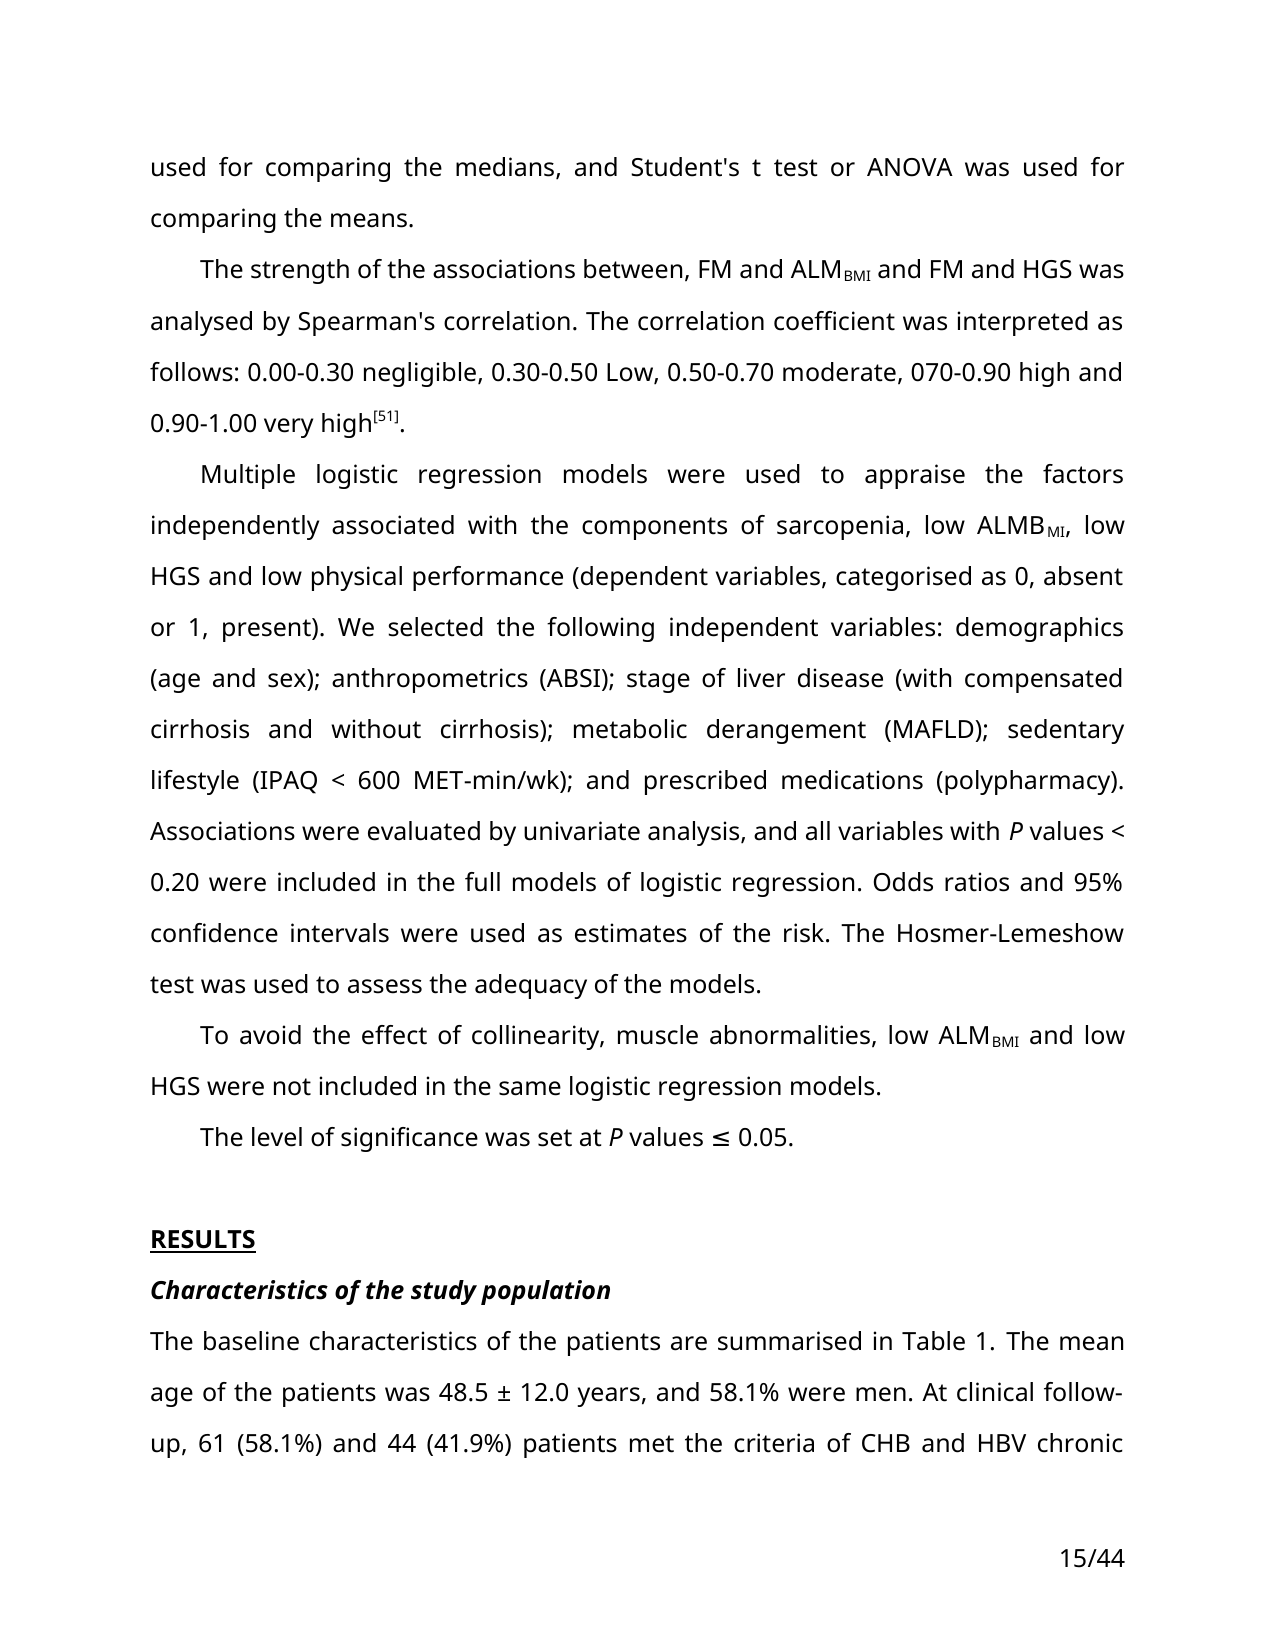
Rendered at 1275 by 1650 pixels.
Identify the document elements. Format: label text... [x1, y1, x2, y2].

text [150, 150, 1125, 235]
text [150, 1324, 1125, 1460]
text Characteristics of the study population [150, 1273, 1125, 1307]
text To avoid the effect of collinearity, muscle abnormalities, low ALMBMI and low HGS were not included in the same logistic regression models. [150, 1018, 1125, 1103]
text Multiple logistic regression models were used to appraise the factors independently associated with the components of sarcopenia, low ALMBMI, low HGS and low physical performance (dependent variables, categorised as 0, absent or 1, present). We selected the following independent variables: demographics (age and sex); anthropometrics (ABSI); stage of liver disease (with compensated cirrhosis and without cirrhosis); metabolic derangement (MAFLD); sedentary lifestyle (IPAQ < 600 MET-min/wk); and prescribed medications (polypharmacy). Associations were evaluated by univariate analysis, and all variables with P values < 0.20 were included in the full models of logistic regression. Odds ratios and 95% confidence intervals were used as estimates of the risk. The Hosmer-Lemeshow test was used to assess the adequacy of the models. [150, 456, 1125, 1001]
text RESULTS [150, 1222, 1125, 1256]
text The level of significance was set at P values ≤ 0.05. [150, 1120, 1125, 1154]
text The strength of the associations between, FM and ALMBMI and FM and HGS was analysed by Spearman's correlation. The correlation coefficient was interpreted as follows: 0.00-0.30 negligible, 0.30-0.50 Low, 0.50-0.70 moderate, 070-0.90 high and 0.90-1.00 very high[51]. [150, 252, 1125, 439]
